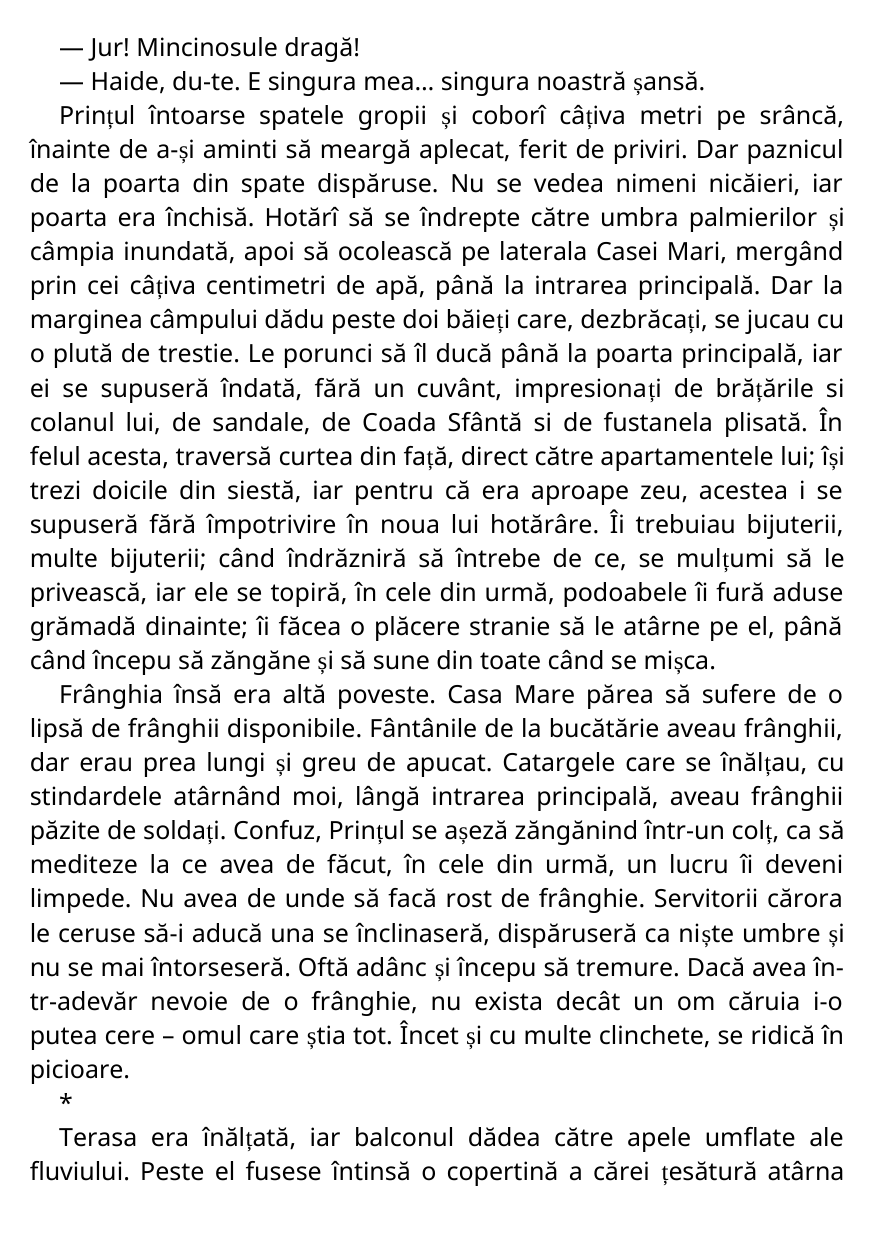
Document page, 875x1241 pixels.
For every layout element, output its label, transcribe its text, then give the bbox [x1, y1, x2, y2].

text — Haide, du-te. E singura mea… singura noastră șansă. [29, 64, 844, 98]
text * [29, 1086, 844, 1119]
text Prințul întoarse spatele gropii și coborî câțiva metri pe srâncă, înainte de a-și aminti să meargă aplecat, ferit de priviri. Dar paznicul de la poarta din spate dispăruse. Nu se vedea nimeni nicăieri, iar poarta era închisă. Hotărî să se îndrepte către umbra palmierilor și câmpia inundată, apoi să ocolească pe laterala Casei Mari, mergând prin cei câțiva centimetri de apă, până la intrarea principală. Dar la marginea câmpului dădu peste doi băieți care, dezbrăcați, se jucau cu o plută de trestie. Le porunci să îl ducă până la poarta principală, iar ei se supuseră îndată, fără un cuvânt, impresionați de brățările si colanul lui, de sandale, de Coada Sfântă si de fustanela plisată. În felul acesta, traversă curtea din față, direct către apartamentele lui; își trezi doicile din siestă, iar pentru că era aproape zeu, acestea i se supuseră fără împotrivire în noua lui hotărâre. Îi trebuiau bijuterii, multe bijuterii; când îndrăzniră să întrebe de ce, se mulțumi să le privească, iar ele se topiră, în cele din urmă, podoabele îi fură aduse grămadă dinainte; îi făcea o plăcere stranie să le atârne pe el, până când începu să zăngăne și să sune din toate când se mișca. [29, 98, 844, 677]
text — Jur! Mincinosule dragă! [29, 29, 844, 64]
text Frânghia însă era altă poveste. Casa Mare părea să sufere de o lipsă de frânghii disponibile. Fântânile de la bucătărie aveau frânghii, dar erau prea lungi și greu de apucat. Catargele care se înălțau, cu stindardele atârnând moi, lângă intrarea principală, aveau frânghii păzite de soldați. Confuz, Prințul se așeză zăngănind într-un colț, ca să mediteze la ce avea de făcut, în cele din urmă, un lucru îi deveni limpede. Nu avea de unde să facă rost de frânghie. Servitorii cărora le ceruse să-i aducă una se înclinaseră, dispăruseră ca niște umbre și nu se mai întorseseră. Oftă adânc și începu să tremure. Dacă avea în- tr-adevăr nevoie de o frânghie, nu exista decât un om căruia i-o putea cere – omul care știa tot. Încet și cu multe clinchete, se ridică în picioare. [29, 677, 844, 1086]
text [29, 1119, 844, 1188]
